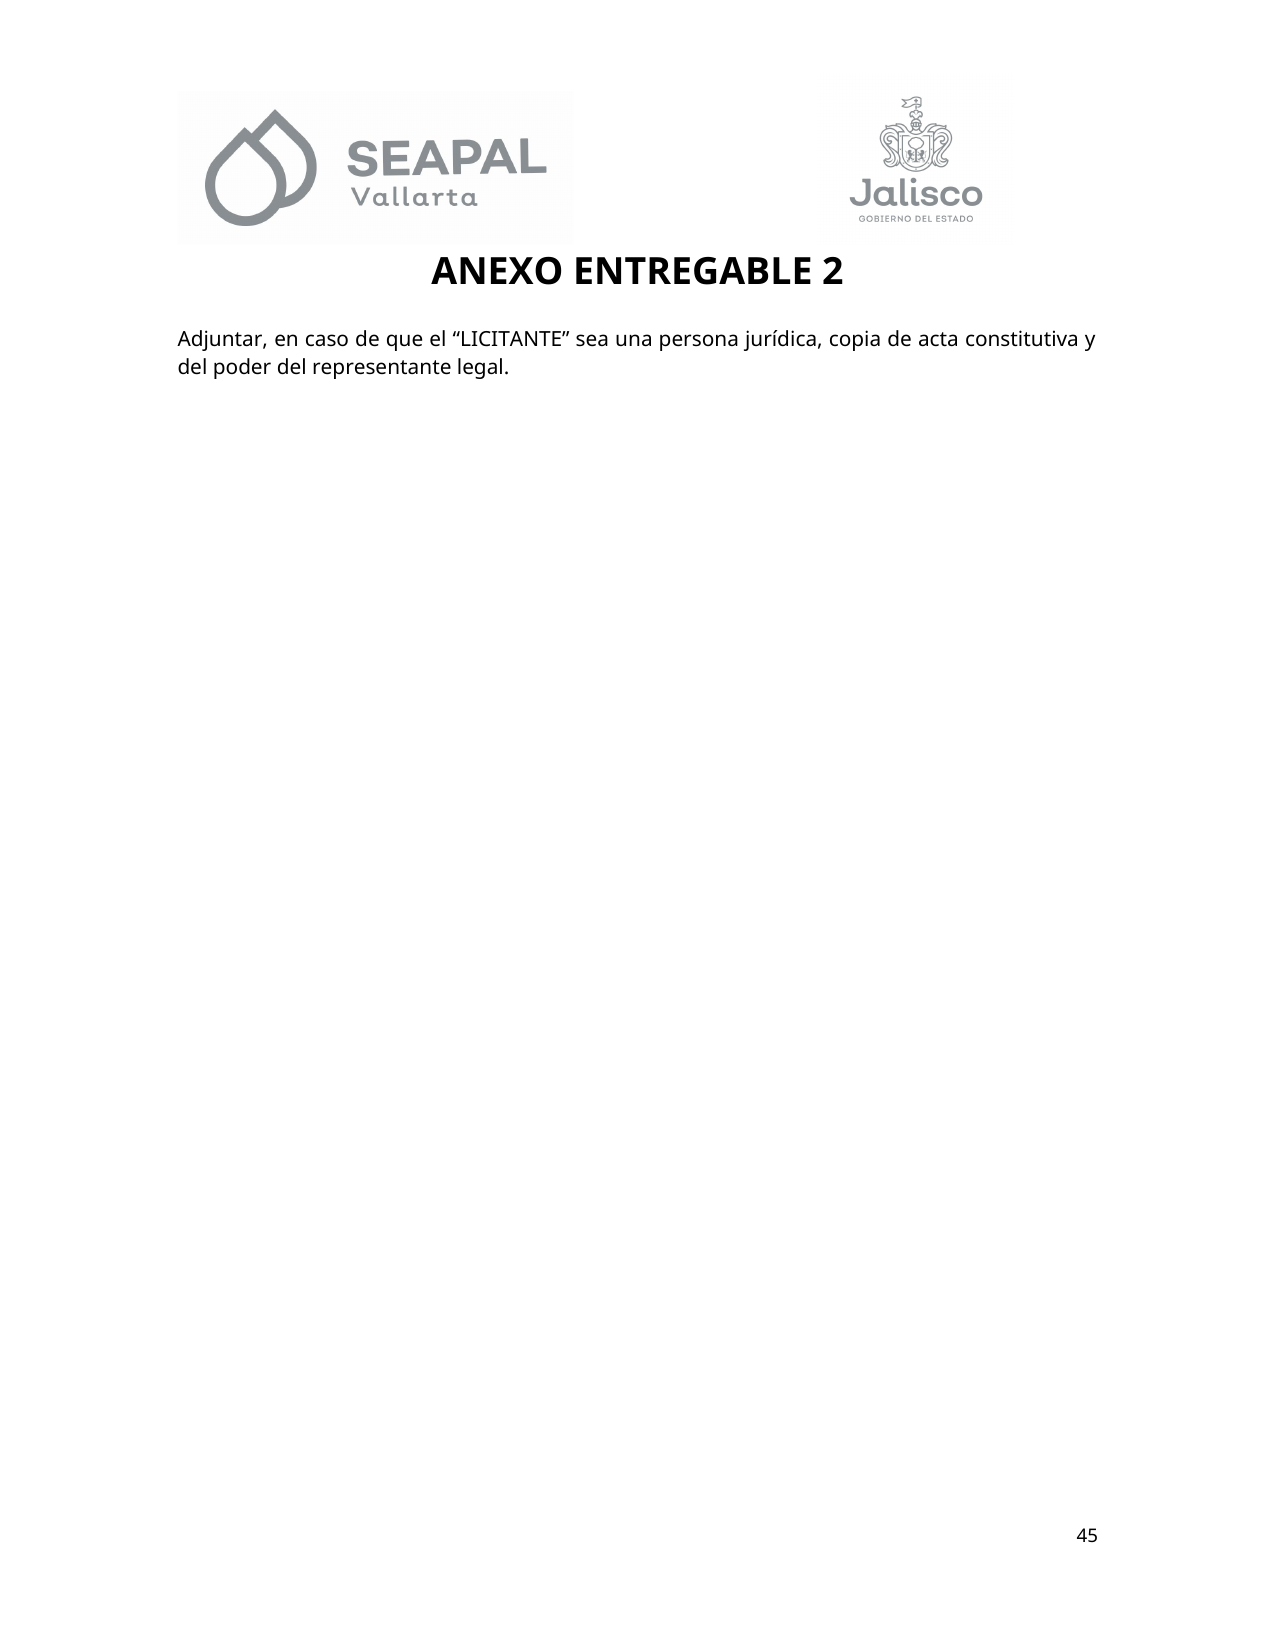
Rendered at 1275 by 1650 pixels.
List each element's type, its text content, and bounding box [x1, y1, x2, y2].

text ANEXO ENTREGABLE 2 [177, 244, 1098, 295]
picture [177, 91, 574, 245]
picture [817, 73, 1015, 245]
text Adjuntar, en caso de que el “LICITANTE” sea una persona jurídica, copia de acta constitutiva y del poder del representante legal. [177, 324, 1098, 381]
